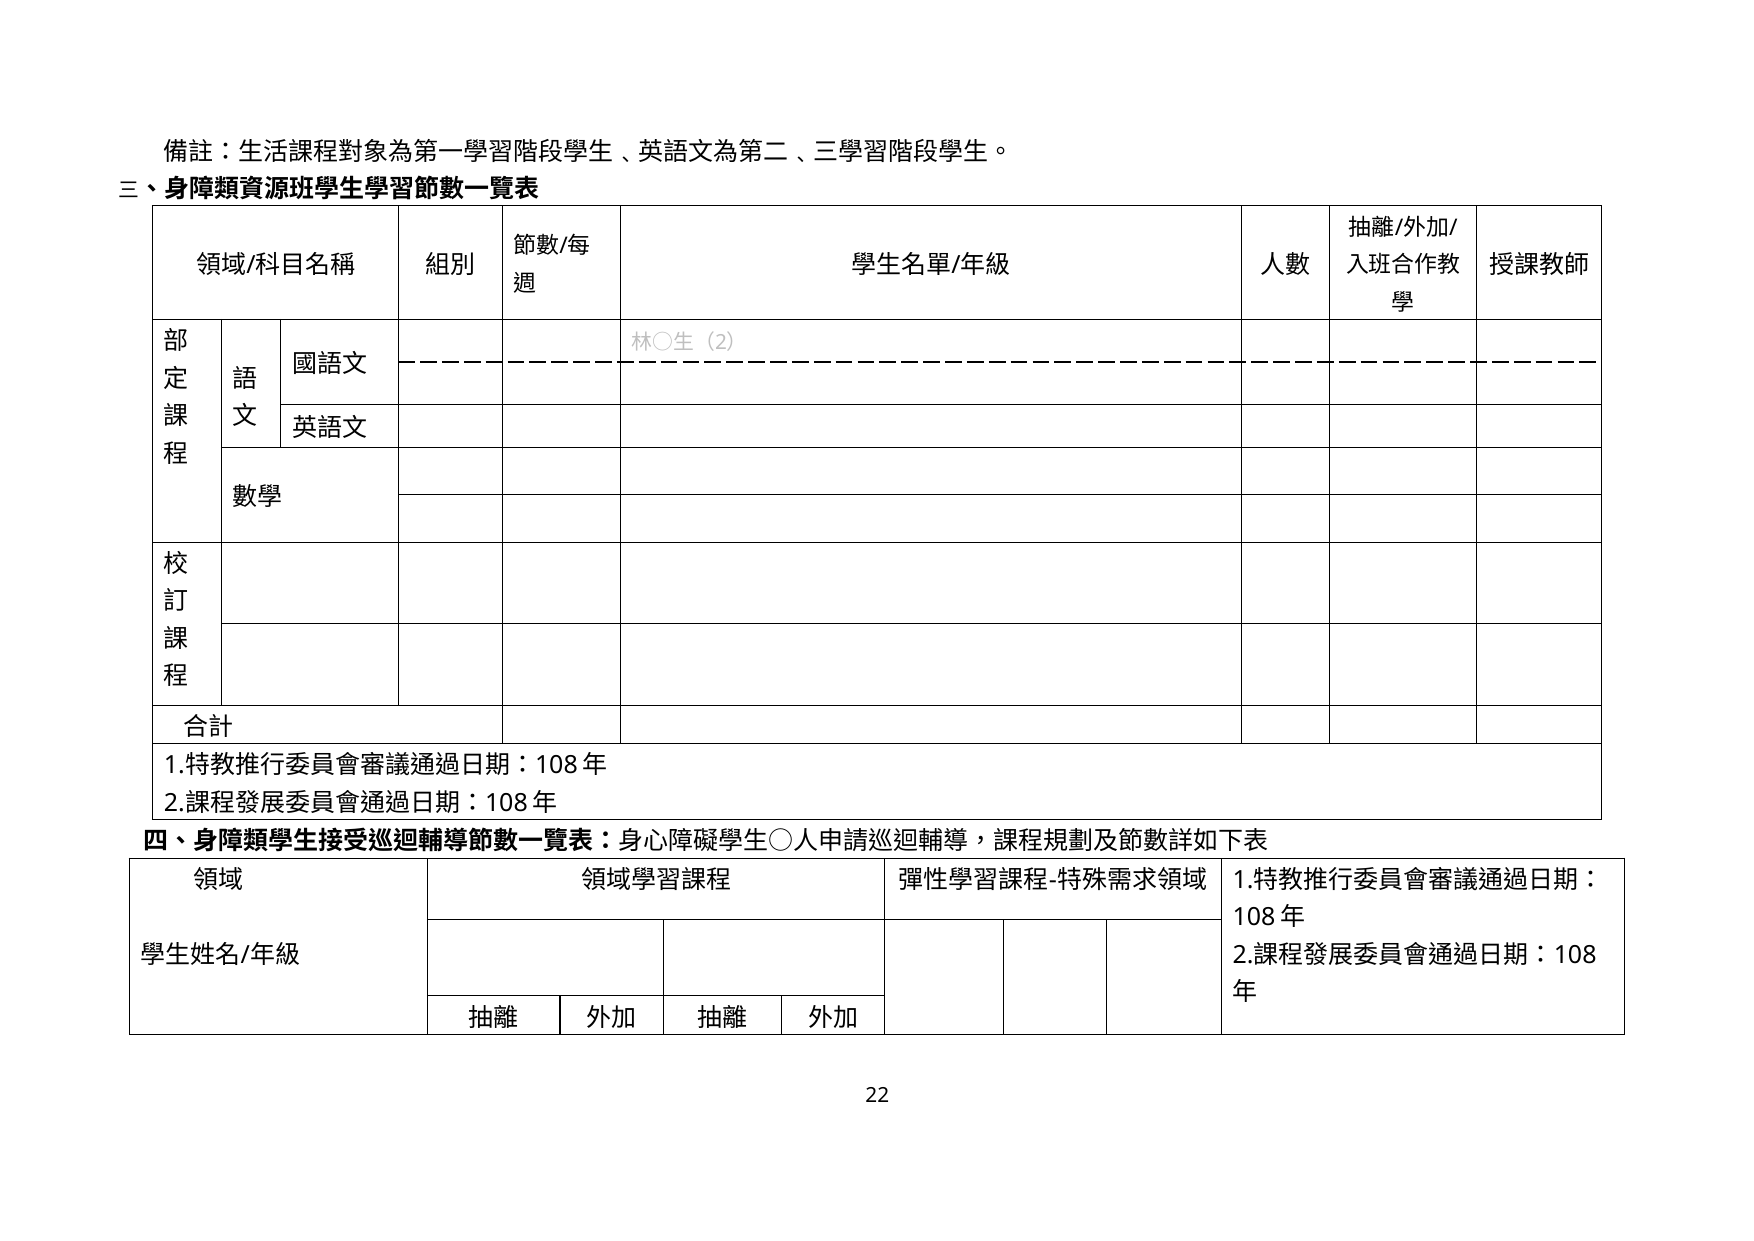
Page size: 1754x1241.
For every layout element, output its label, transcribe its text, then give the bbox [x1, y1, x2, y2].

table_cell [1477, 624, 1601, 704]
table_cell [1242, 543, 1329, 623]
table_cell [1330, 405, 1476, 447]
table_cell 國語文 [281, 320, 398, 404]
table_cell [1330, 361, 1476, 404]
table_cell [1330, 448, 1476, 494]
table_cell [1477, 405, 1601, 447]
table_cell [399, 543, 502, 623]
table_header 組別 [399, 206, 502, 319]
table_cell 外加 [561, 996, 663, 1034]
table_header 1.特教推行委員會審議通過日期：108年 2.課程發展委員會通過日期：108年 [1222, 859, 1624, 1034]
table_cell [222, 624, 398, 704]
table_cell 抽離 [664, 996, 781, 1034]
table_cell [1242, 448, 1329, 494]
table_cell [503, 706, 620, 743]
table_cell [1242, 624, 1329, 704]
table_header 領域 學生姓名/年級 [130, 859, 427, 1034]
table_cell [1330, 320, 1476, 361]
table_cell [222, 543, 398, 623]
table_cell [1330, 495, 1476, 542]
table_cell [503, 495, 620, 542]
table_header 抽離/外加/入班合作教學 [1330, 206, 1476, 319]
table_cell [1477, 495, 1601, 542]
table_cell [428, 920, 663, 995]
table_cell [503, 361, 620, 404]
table_cell 部定 課程 [153, 320, 221, 542]
table_cell [1477, 361, 1601, 404]
table_cell [399, 624, 502, 704]
table_cell [399, 405, 502, 447]
table_cell 抽離 [428, 996, 559, 1034]
table_cell [399, 320, 502, 361]
table_cell 合計 [153, 706, 502, 743]
table_cell 1.特教推行委員會審議通過日期：108年 2.課程發展委員會通過日期：108年 [153, 744, 1601, 819]
table_cell [1242, 495, 1329, 542]
table_cell 林○生（2） [621, 320, 1241, 361]
table_cell [885, 920, 1003, 1034]
table_cell 數學 [222, 448, 398, 542]
table_cell [621, 405, 1241, 447]
table_cell [503, 448, 620, 494]
table_cell 外加 [782, 996, 884, 1034]
table_cell [1477, 543, 1601, 623]
table_header 授課教師 [1477, 206, 1601, 319]
table_cell [399, 361, 502, 404]
text 備註：生活課程對象為第一學習階段學生﹑英語文為第二﹑三學習階段學生。 [118, 130, 1636, 168]
table_cell [503, 320, 620, 361]
table_cell [621, 495, 1241, 542]
table_cell [621, 543, 1241, 623]
table_cell 校訂 課程 [153, 543, 221, 704]
table_header 領域學習課程 [428, 859, 884, 919]
table_cell 語文 [222, 320, 280, 447]
text 四、身障類學生接受巡迴輔導節數一覽表：身心障礙學生○人申請巡迴輔導，課程規劃及節數詳如下表 [143, 820, 1636, 858]
table_header 節數/每週 [503, 206, 620, 319]
table_cell [1477, 706, 1601, 743]
table_cell [1242, 320, 1329, 361]
table_cell [664, 920, 884, 995]
table_cell [1477, 320, 1601, 361]
table_cell [1477, 448, 1601, 494]
table_cell 英語文 [281, 405, 398, 447]
table_cell [1330, 624, 1476, 704]
table_header 領域/科目名稱 [153, 206, 398, 319]
text 三、身障類資源班學生學習節數一覽表 [118, 168, 1636, 205]
table_cell [503, 543, 620, 623]
table_cell [1242, 405, 1329, 447]
table_cell [399, 448, 502, 494]
table_cell [1004, 920, 1106, 1034]
table_cell [621, 361, 1241, 404]
table_cell [1242, 361, 1329, 404]
table_header 彈性學習課程-特殊需求領域 [885, 859, 1221, 919]
table_cell [503, 624, 620, 704]
table_cell [1107, 920, 1221, 1034]
table_header 學生名單/年級 [621, 206, 1241, 319]
table_header 人數 [1242, 206, 1329, 319]
table_cell [621, 448, 1241, 494]
table_cell [1330, 706, 1476, 743]
table_cell [399, 495, 502, 542]
table_cell [621, 706, 1241, 743]
table_cell [621, 624, 1241, 704]
table_cell [1330, 543, 1476, 623]
table_cell [503, 405, 620, 447]
table_cell [1242, 706, 1329, 743]
